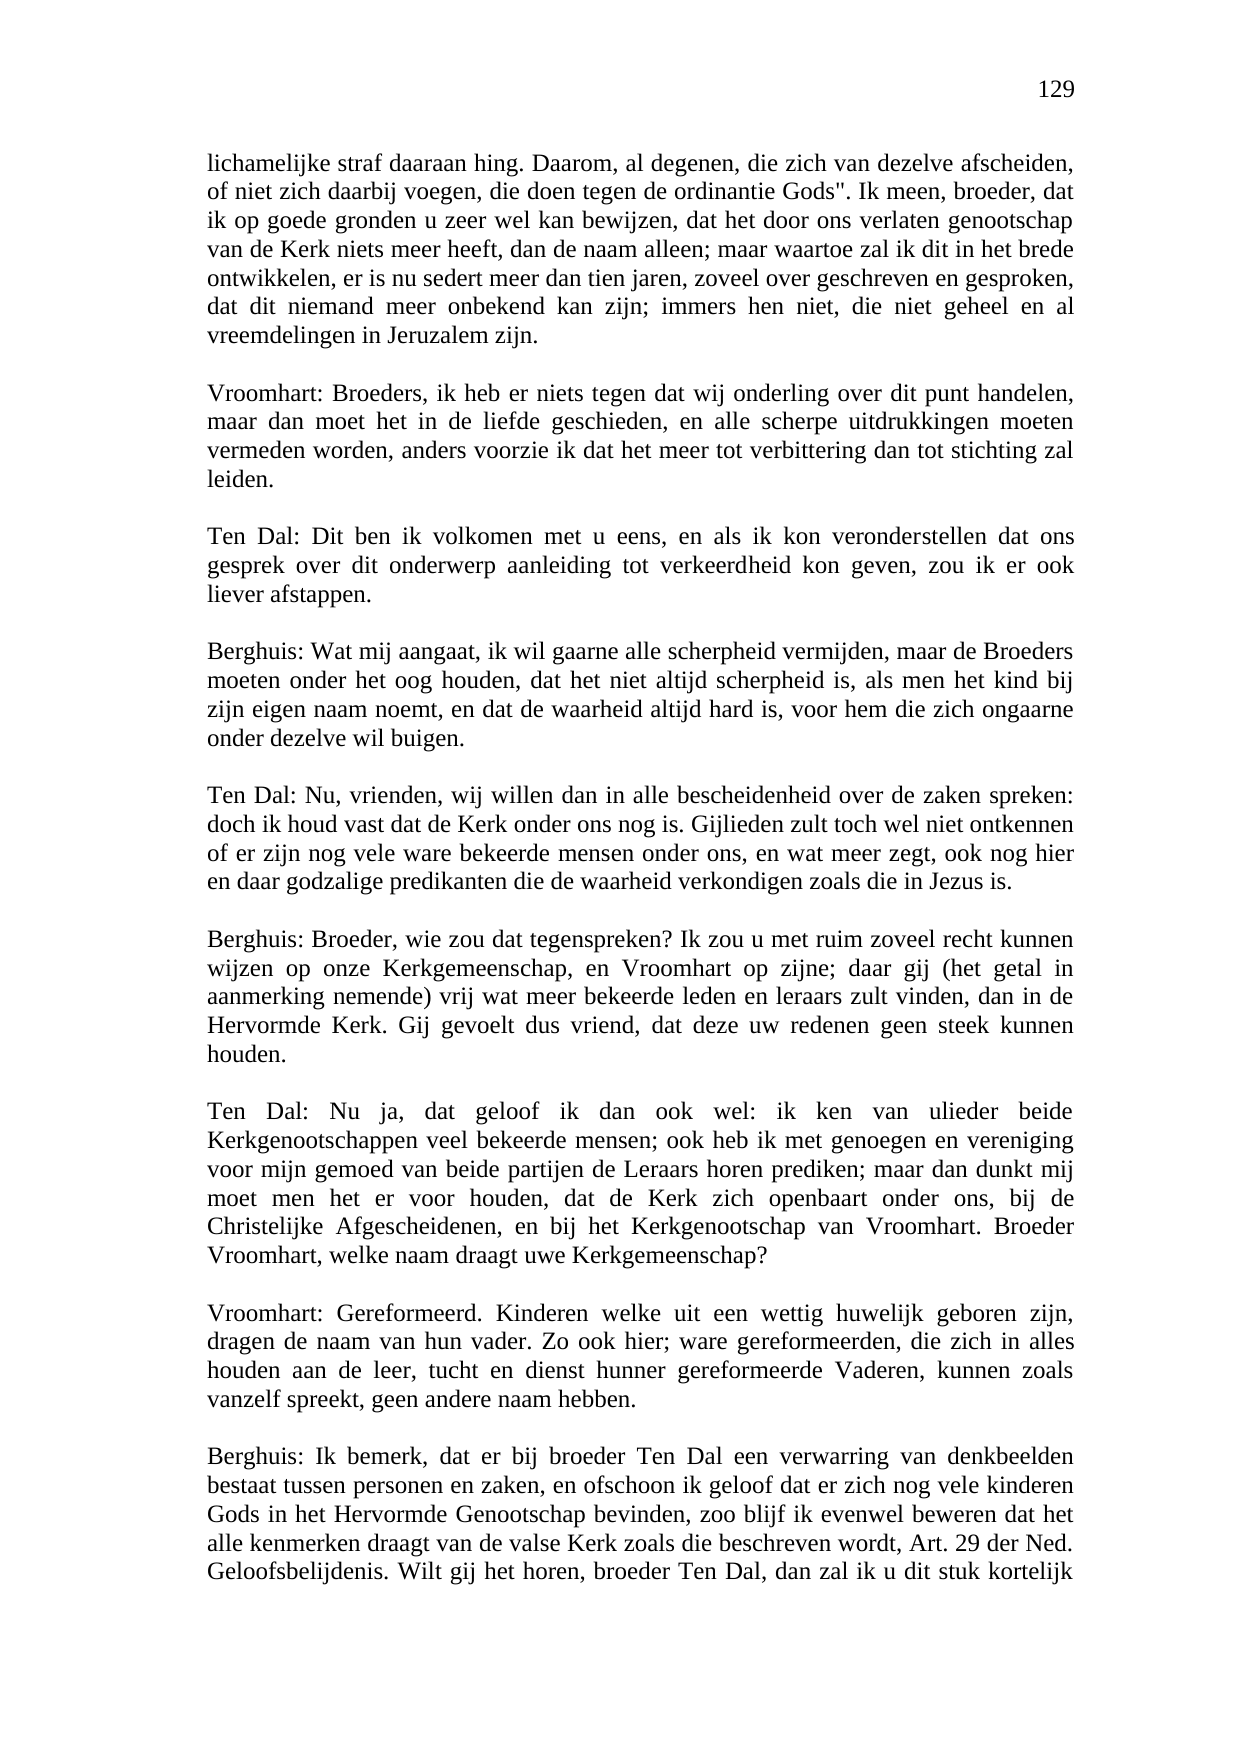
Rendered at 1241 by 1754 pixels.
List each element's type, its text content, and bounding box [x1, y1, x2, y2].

text Ten Dal: Dit ben ik volkomen met u eens, en als ik kon veronderstellen dat ons gesprek over dit onderwerp aanleiding tot verkeerdheid kon geven, zou ik er ook liever afstappen. [207, 521, 1075, 608]
text Vroomhart: Gereformeerd. Kinderen welke uit een wettig huwelijk geboren zijn, dragen de naam van hun vader. Zo ook hier; ware gereformeerden, die zich in alles houden aan de leer, tucht en dienst hunner gereformeerde Vaderen, kunnen zoals vanzelf spreekt, geen andere naam hebben. [207, 1298, 1075, 1413]
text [207, 148, 1075, 349]
text Ten Dal: Nu ja, dat geloof ik dan ook wel: ik ken van ulieder beide Kerkgenootschappen veel bekeerde mensen; ook heb ik met genoegen en vereniging voor mijn gemoed van beide partijen de Leraars horen prediken; maar dan dunkt mij moet men het er voor houden, dat de Kerk zich openbaart onder ons, bij de Christelijke Afgescheidenen, en bij het Kerkgenootschap van Vroomhart. Broeder Vroomhart, welke naam draagt uwe Kerkgemeenschap? [207, 1096, 1075, 1269]
text Vroomhart: Broeders, ik heb er niets tegen dat wij onderling over dit punt handelen, maar dan moet het in de liefde geschieden, en alle scherpe uitdrukkingen moeten vermeden worden, anders voorzie ik dat het meer tot verbittering dan tot stichting zal leiden. [207, 378, 1075, 493]
text Berghuis: Broeder, wie zou dat tegenspreken? Ik zou u met ruim zoveel recht kunnen wijzen op onze Kerkgemeenschap, en Vroomhart op zijne; daar gij (het getal in aanmerking nemende) vrij wat meer bekeerde leden en leraars zult vinden, dan in de Hervormde Kerk. Gij gevoelt dus vriend, dat deze uw redenen geen steek kunnen houden. [207, 924, 1075, 1068]
text Berghuis: Wat mij aangaat, ik wil gaarne alle scherpheid vermijden, maar de Broeders moeten onder het oog houden, dat het niet altijd scherpheid is, als men het kind bij zijn eigen naam noemt, en dat de waarheid altijd hard is, voor hem die zich ongaarne onder dezelve wil buigen. [207, 636, 1075, 751]
text Ten Dal: Nu, vrienden, wij willen dan in alle bescheidenheid over de zaken spreken: doch ik houd vast dat de Kerk onder ons nog is. Gijlieden zult toch wel niet ontkennen of er zijn nog vele ware bekeerde mensen onder ons, en wat meer zegt, ook nog hier en daar godzalige predikanten die de waarheid verkondigen zoals die in Jezus is. [207, 780, 1075, 895]
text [207, 1441, 1075, 1585]
